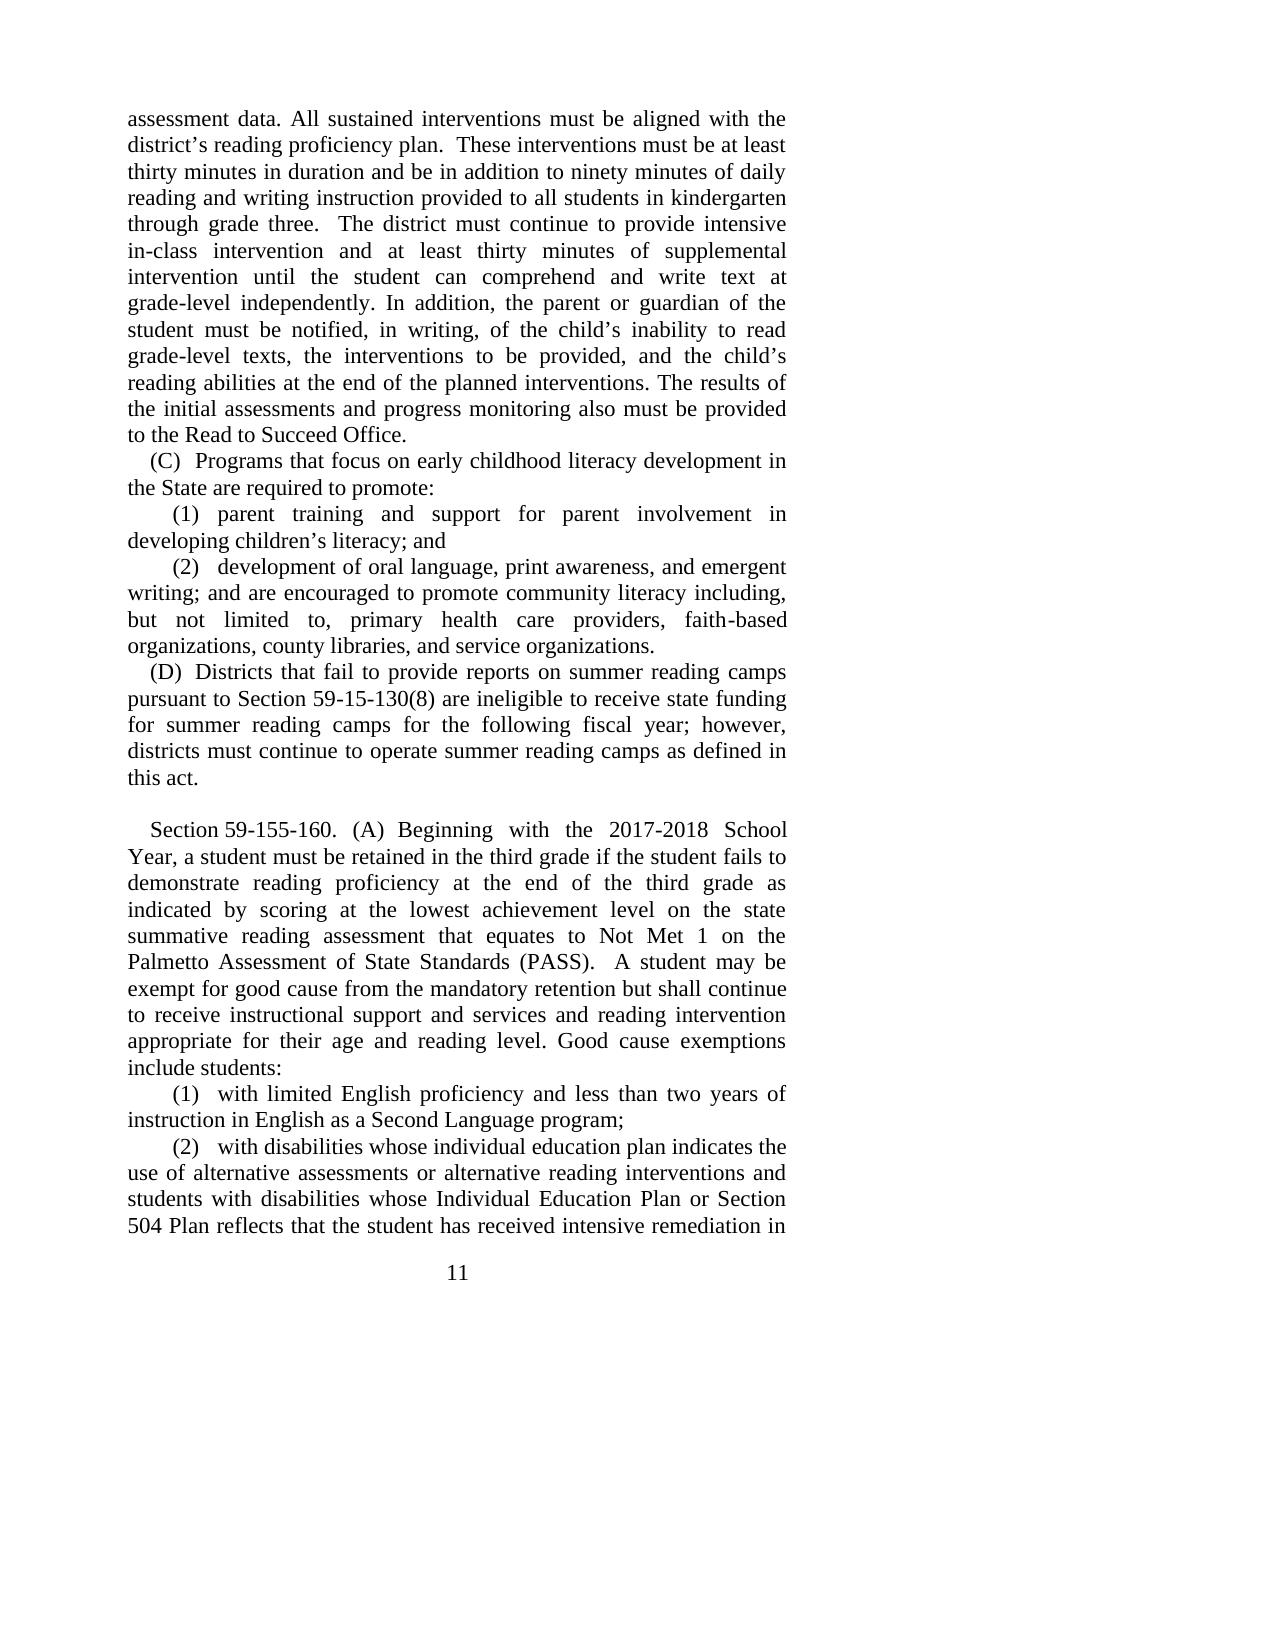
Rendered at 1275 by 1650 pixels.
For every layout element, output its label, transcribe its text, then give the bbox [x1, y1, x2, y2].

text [127, 105, 787, 448]
text (D) Districts that fail to provide reports on summer reading camps pursuant to Section 59-15-130(8) are ineligible to receive state funding for summer reading camps for the following fiscal year; however, districts must continue to operate summer reading camps as defined in this act. [127, 658, 787, 790]
text (2) development of oral language, print awareness, and emergent writing; and are encouraged to promote community literacy including, but not limited to, primary health care providers, faith-based organizations, county libraries, and service organizations. [127, 553, 787, 658]
text (1) parent training and support for parent involvement in developing children’s literacy; and [127, 500, 787, 553]
text (1) with limited English proficiency and less than two years of instruction in English as a Second Language program; [127, 1080, 787, 1133]
text (C) Programs that focus on early childhood literacy development in the State are required to promote: [127, 448, 787, 500]
text Section 59-155-160. (A) Beginning with the 2017-2018 School Year, a student must be retained in the third grade if the student fails to demonstrate reading proficiency at the end of the third grade as indicated by scoring at the lowest achievement level on the state summative reading assessment that equates to Not Met 1 on the Palmetto Assessment of State Standards (PASS). A student may be exempt for good cause from the mandatory retention but shall continue to receive instructional support and services and reading intervention appropriate for their age and reading level. Good cause exemptions include students: [127, 817, 787, 1080]
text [127, 1133, 787, 1238]
